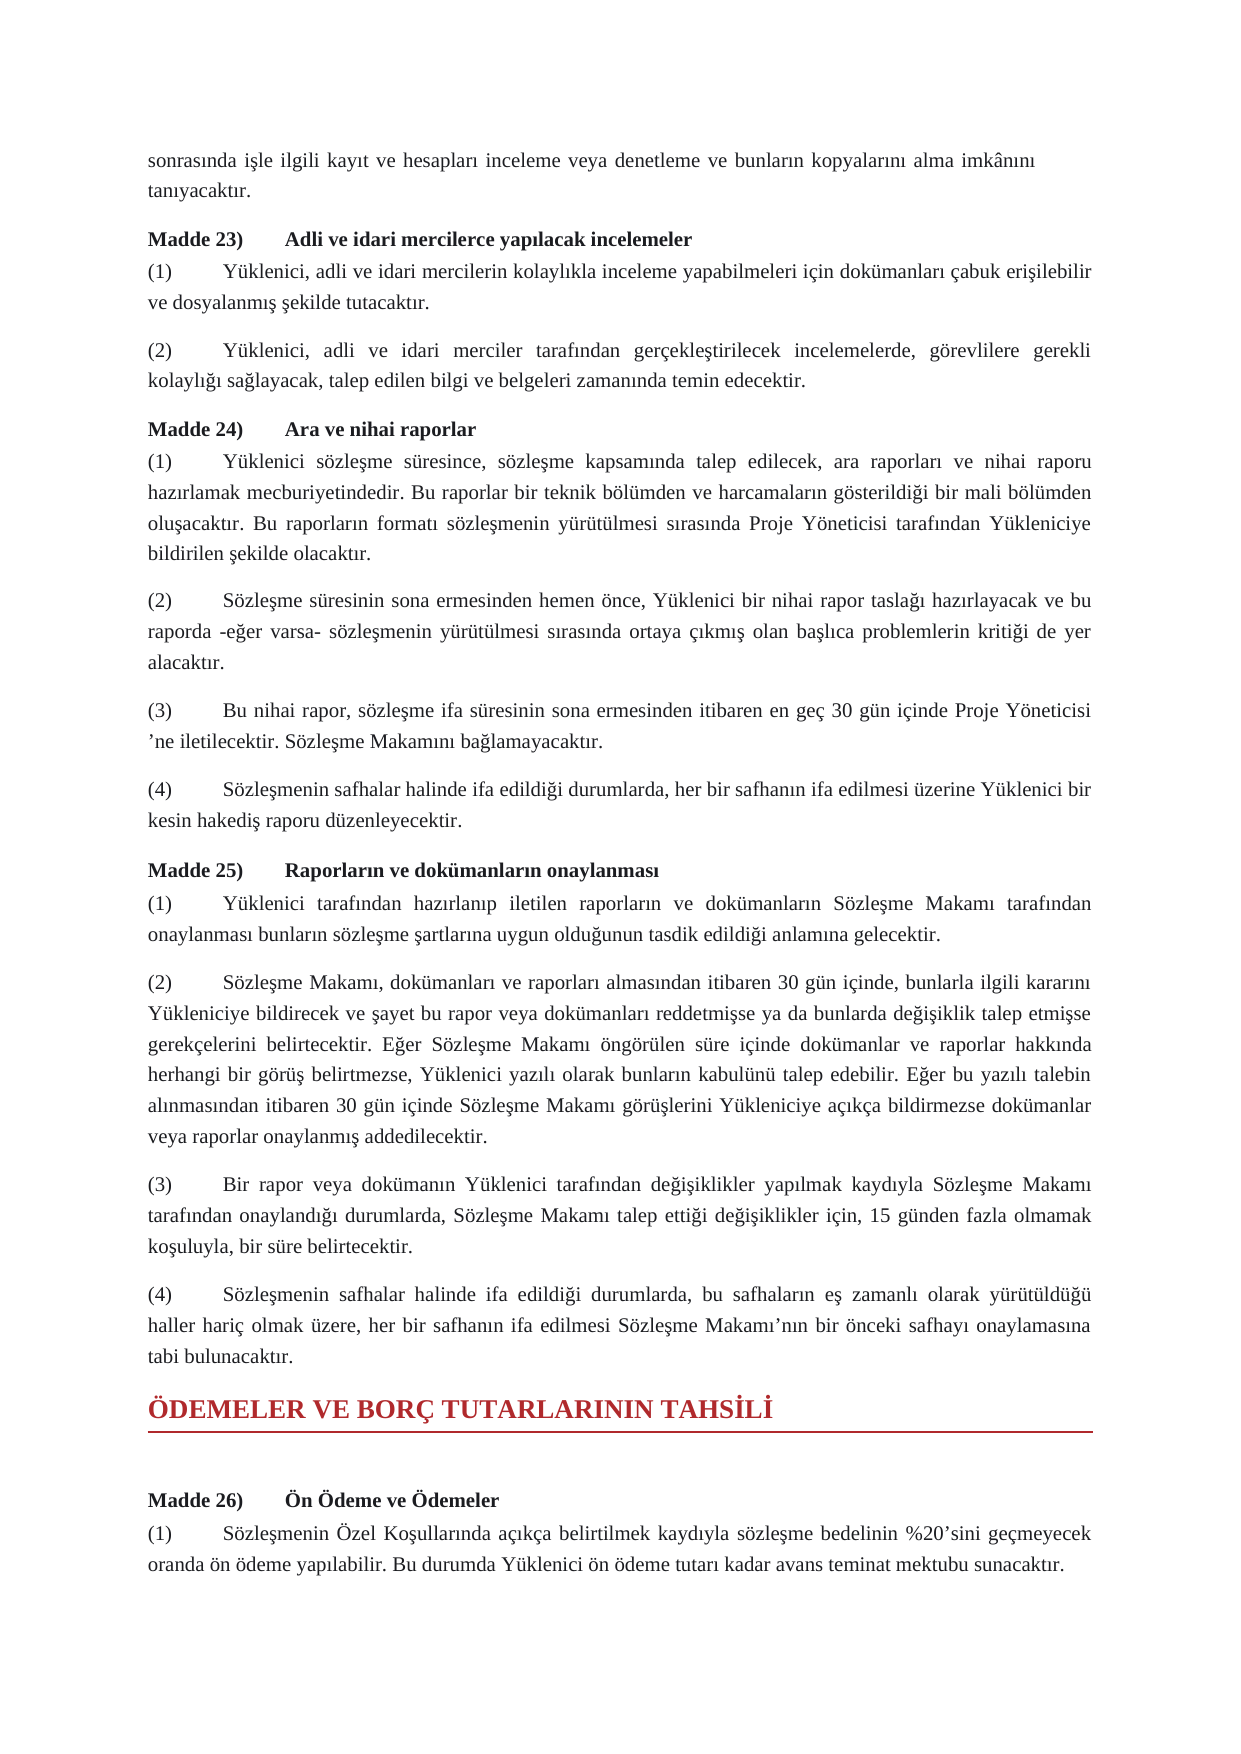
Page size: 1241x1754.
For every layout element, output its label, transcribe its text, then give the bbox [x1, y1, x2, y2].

list Yüklenici, adli ve idari merciler tarafından gerçekleştirilecek incelemelerde, görevlilere gerekli kolaylığı sağlayacak, talep edilen bilgi ve belgeleri zamanında temin edecektir. [148, 337, 1093, 392]
list Sözleşme süresinin sona ermesinden hemen önce, Yüklenici bir nihai rapor taslağı hazırlayacak ve bu raporda -eğer varsa- sözleşmenin yürütülmesi sırasında ortaya çıkmış olan başlıca problemlerin kritiği de yer alacaktır. [148, 588, 1093, 674]
text ÖDEMELER VE BORÇ TUTARLARININ TAHSİLİ [148, 1393, 1094, 1424]
text Madde 25) Raporların ve dokümanların onaylanması [148, 857, 1094, 882]
list Sözleşmenin safhalar halinde ifa edildiği durumlarda, bu safhaların eş zamanlı olarak yürütüldüğü haller hariç olmak üzere, her bir safhanın ifa edilmesi Sözleşme Makamı’nın bir önceki safhayı onaylamasına tabi bulunacaktır. [148, 1282, 1093, 1368]
list Bu nihai rapor, sözleşme ifa süresinin sona ermesinden itibaren en geç 30 gün içinde Proje Yöneticisi ’ne iletilecektir. Sözleşme Makamını bağlamayacaktır. [148, 698, 1093, 753]
list Sözleşme Makamı, dokümanları ve raporları almasından itibaren 30 gün içinde, bunlarla ilgili kararını Yükleniciye bildirecek ve şayet bu rapor veya dokümanları reddetmişse ya da bunlarda değişiklik talep etmişse gerekçelerini belirtecektir. Eğer Sözleşme Makamı öngörülen süre içinde dokümanlar ve raporlar hakkında herhangi bir görüş belirtmezse, Yüklenici yazılı olarak bunların kabulünü talep edebilir. Eğer bu yazılı talebin alınmasından itibaren 30 gün içinde Sözleşme Makamı görüşlerini Yükleniciye açıkça bildirmezse dokümanlar veya raporlar onaylanmış addedilecektir. [148, 970, 1093, 1148]
list Sözleşmenin safhalar halinde ifa edildiği durumlarda, her bir safhanın ifa edilmesi üzerine Yüklenici bir kesin hakediş raporu düzenleyecektir. [148, 777, 1093, 832]
text Madde 26) Ön Ödeme ve Ödemeler [148, 1488, 1094, 1512]
text Madde 24) Ara ve nihai raporlar [148, 417, 1094, 441]
list Bir rapor veya dokümanın Yüklenici tarafından değişiklikler yapılmak kaydıyla Sözleşme Makamı tarafından onaylandığı durumlarda, Sözleşme Makamı talep ettiği değişiklikler için, 15 günden fazla olmamak koşuluyla, bir süre belirtecektir. [148, 1172, 1093, 1258]
text Madde 23) Adli ve idari mercilerce yapılacak incelemeler [148, 227, 1094, 251]
list Yüklenici sözleşme süresince, sözleşme kapsamında talep edilecek, ara raporları ve nihai raporu hazırlamak mecburiyetindedir. Bu raporlar bir teknik bölümden ve harcamaların gösterildiği bir mali bölümden oluşacaktır. Bu raporların formatı sözleşmenin yürütülmesi sırasında Proje Yöneticisi tarafından Yükleniciye bildirilen şekilde olacaktır. [148, 449, 1093, 565]
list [148, 148, 1036, 202]
list Yüklenici, adli ve idari mercilerin kolaylıkla inceleme yapabilmeleri için dokümanları çabuk erişilebilir ve dosyalanmış şekilde tutacaktır. [148, 259, 1093, 314]
list Sözleşmenin Özel Koşullarında açıkça belirtilmek kaydıyla sözleşme bedelinin %20’sini geçmeyecek oranda ön ödeme yapılabilir. Bu durumda Yüklenici ön ödeme tutarı kadar avans teminat mektubu sunacaktır. [148, 1521, 1093, 1576]
list Yüklenici tarafından hazırlanıp iletilen raporların ve dokümanların Sözleşme Makamı tarafından onaylanması bunların sözleşme şartlarına uygun olduğunun tasdik edildiği anlamına gelecektir. [148, 891, 1093, 946]
